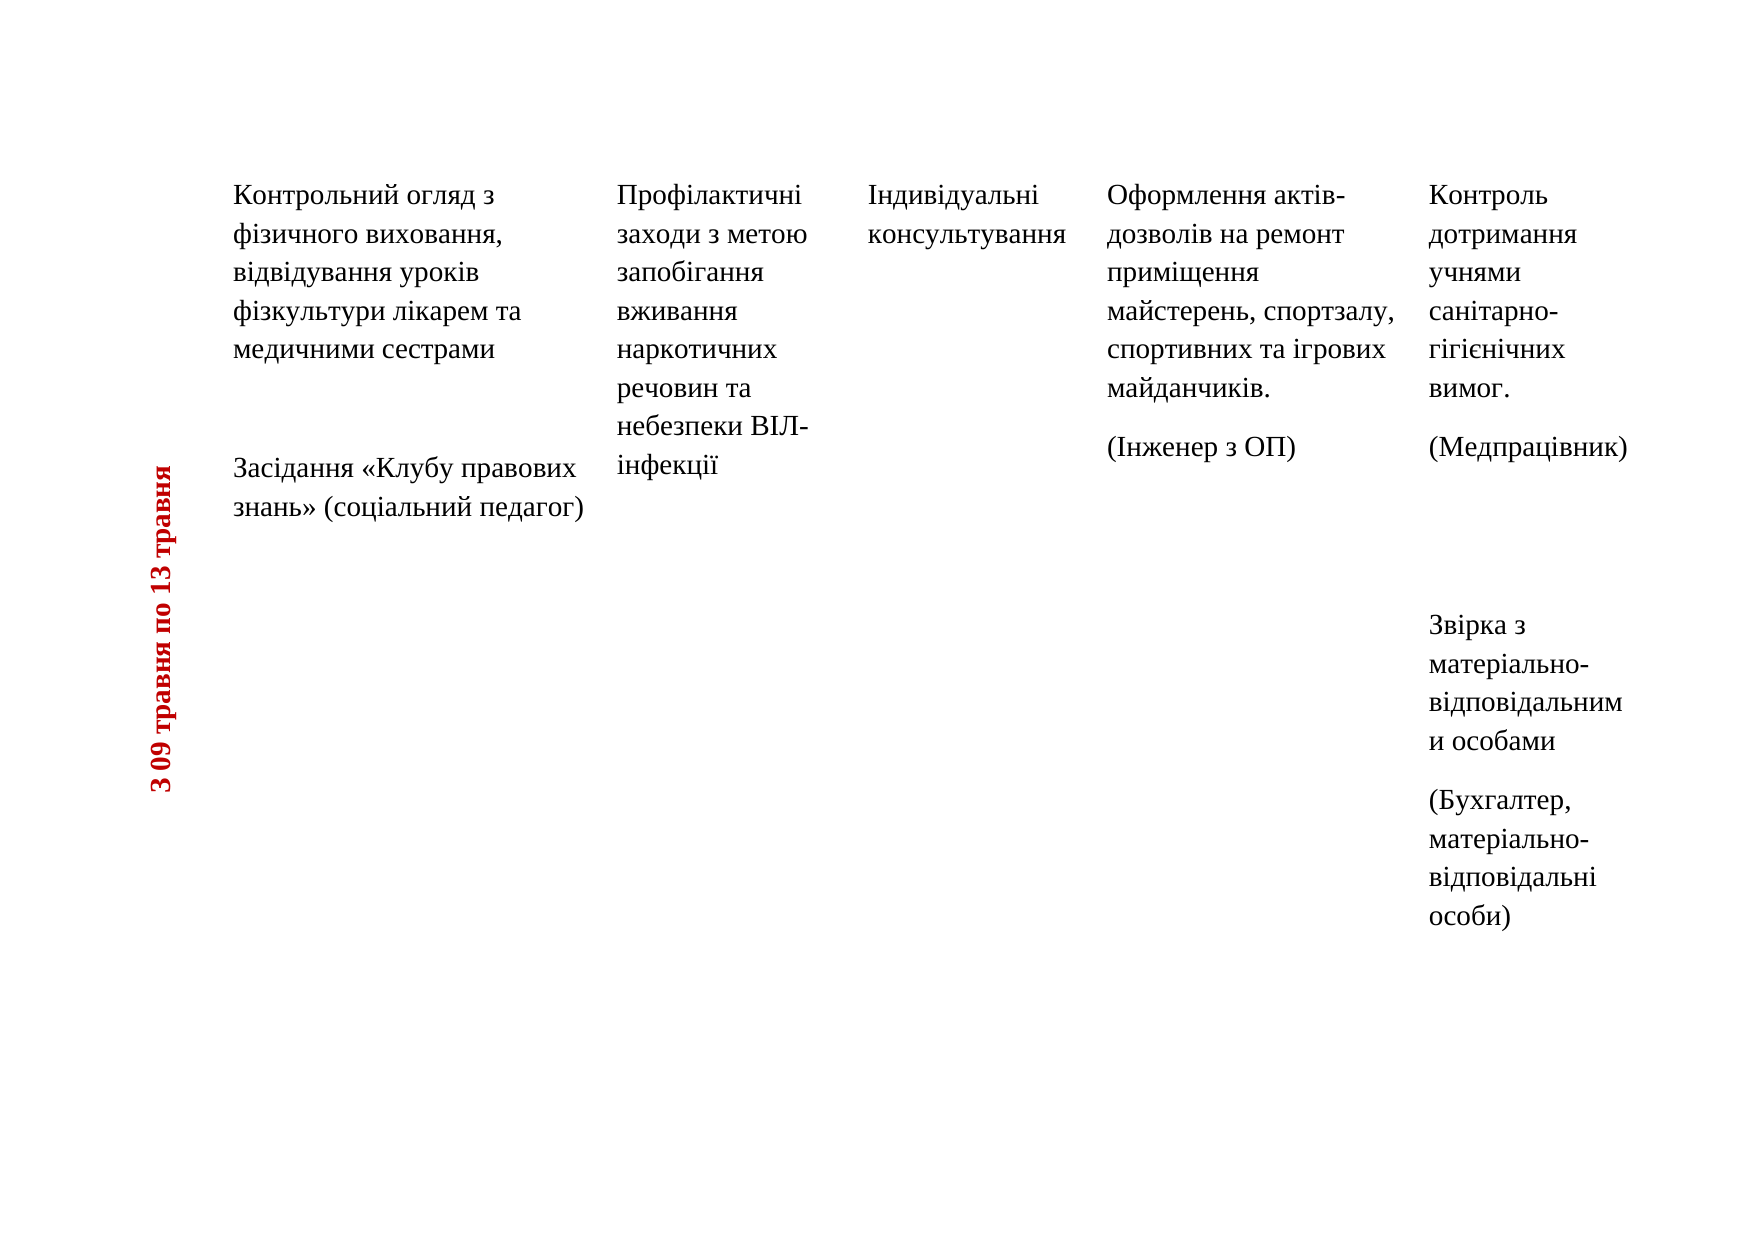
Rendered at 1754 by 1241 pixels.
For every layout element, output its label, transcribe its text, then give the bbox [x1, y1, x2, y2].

table_cell Профілактичні заходи з метою запобігання вживання наркотичних речовин та небезпеки ВІЛ-інфекції [605, 177, 856, 1082]
table_cell Оформлення актів-дозволів на ремонт приміщення майстерень, спортзалу, спортивних та ігрових майданчиків. (Інженер з ОП) [1096, 177, 1417, 1082]
table_cell З 09 травня по 13 травня [107, 177, 222, 1082]
table_cell Контроль дотримання учнями санітарно-гігієнічних вимог. (Медпрацівник) Звірка з матеріально-відповідальними особами (Бухгалтер, матеріально-відповідальні особи) [1418, 177, 1647, 1082]
table_cell Індивідуальні консультування [856, 177, 1096, 1082]
table_cell Контрольний огляд з фізичного виховання, відвідування уроків фізкультури лікарем та медичними сестрами Засідання «Клубу правових знань» (соціальний педагог) [222, 177, 605, 1082]
